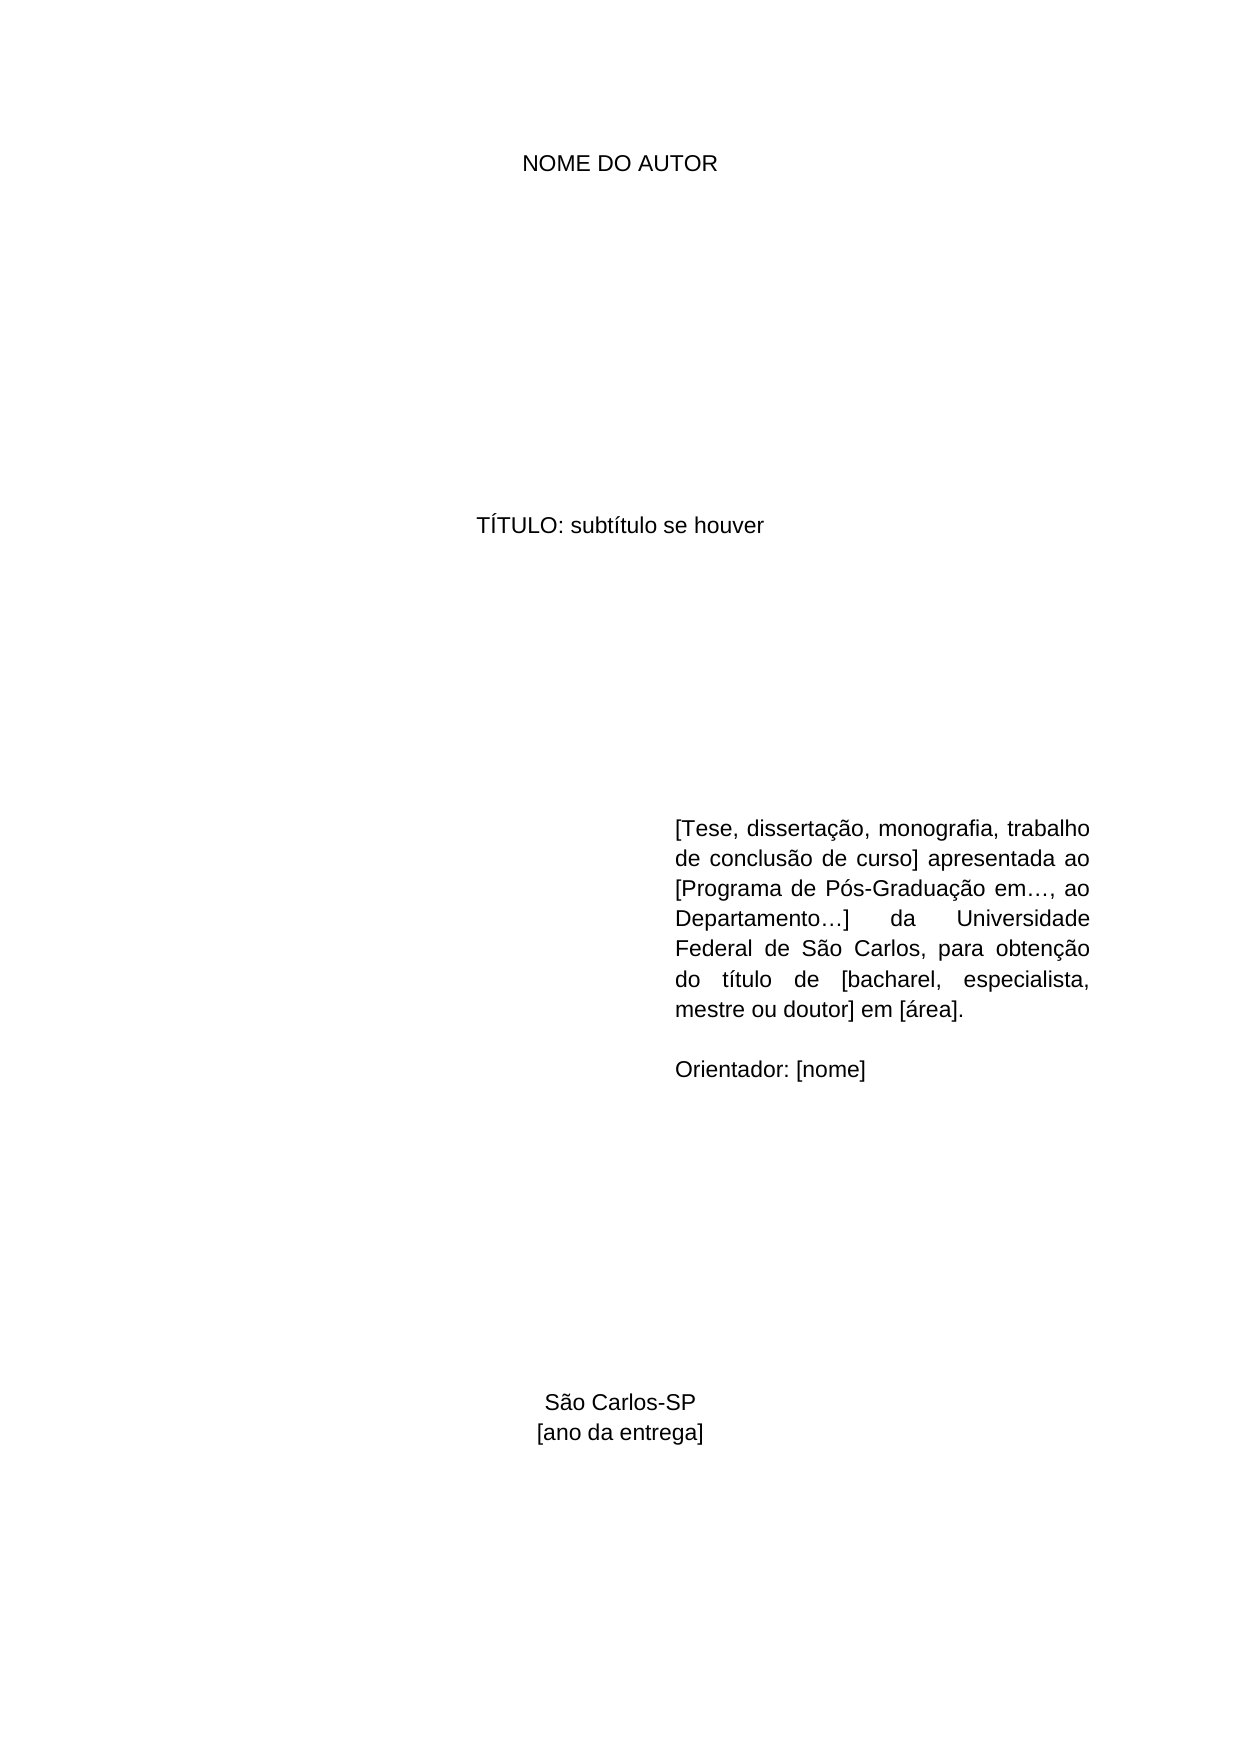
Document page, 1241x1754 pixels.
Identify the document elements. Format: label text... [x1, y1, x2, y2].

text [ano da entrega] [150, 1419, 1090, 1445]
text TÍTULO: subtítulo se houver [150, 512, 1090, 539]
text [Tese, dissertação, monografia, trabalho de conclusão de curso] apresentada ao [Programa de Pós-Graduação em…, ao Departamento…] da Universidade Federal de São Carlos, para obtenção do título de [bacharel, especialista, mestre ou doutor] em [área]. [675, 814, 1090, 1022]
text NOME DO AUTOR [150, 150, 1090, 176]
text Orientador: [nome] [600, 1056, 1090, 1083]
text São Carlos-SP [150, 1388, 1090, 1415]
